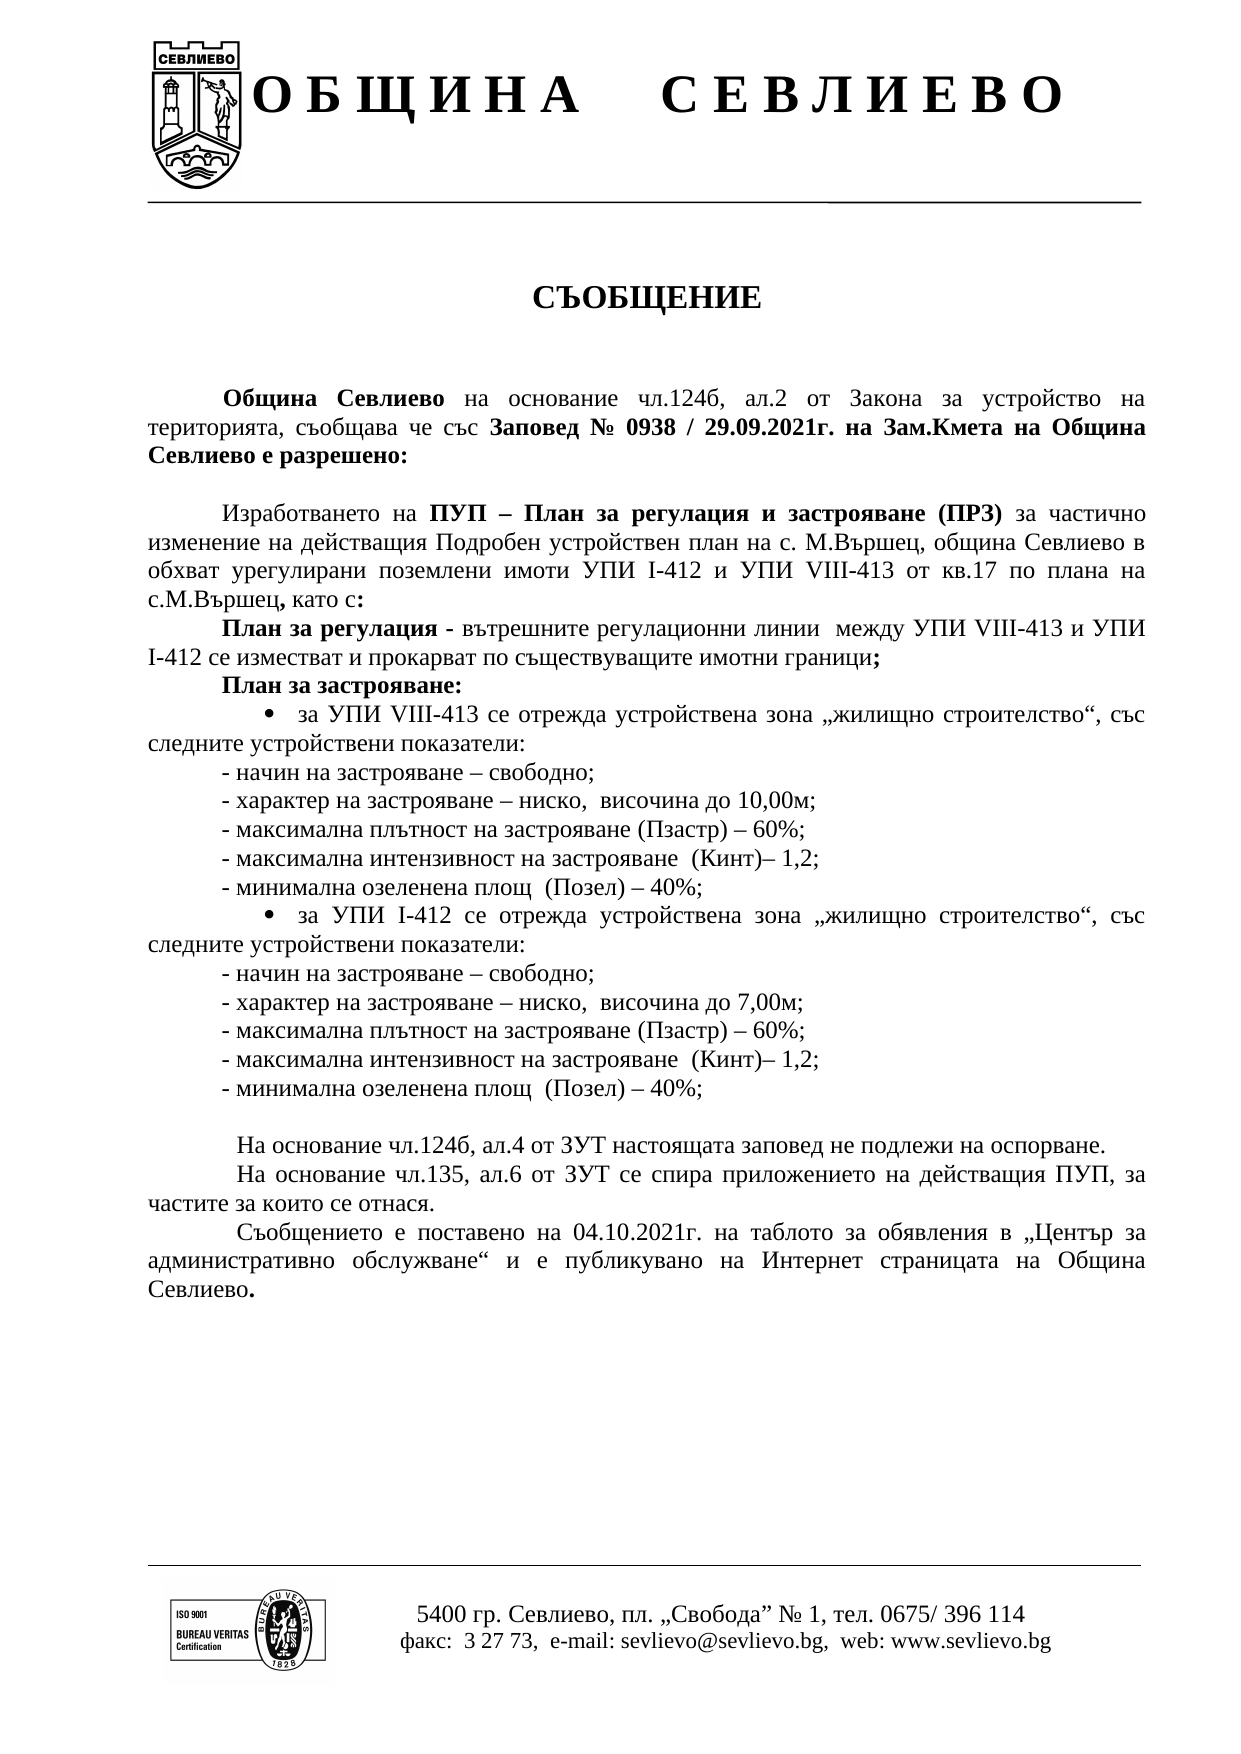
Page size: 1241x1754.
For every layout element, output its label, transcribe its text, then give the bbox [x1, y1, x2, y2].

text План за регулация - вътрешните регулационни линии между УПИ VІІІ-413 и УПИ І-412 се изместват и прокарват по съществуващите имотни граници; [148, 613, 1146, 671]
text Изработването на ПУП – План за регулация и застрояване (ПРЗ) за частично изменение на действащия Подробен устройствен план на с. М.Вършец, община Севлиево в обхват урегулирани поземлени имоти УПИ І-412 и УПИ VІІІ-413 от кв.17 по плана на с.М.Вършец, като с: [148, 498, 1146, 613]
text На основание чл.135, ал.6 от ЗУТ се спира приложението на действащия ПУП, за частите за които се отнася. [148, 1159, 1146, 1217]
text - максимална плътност на застрояване (Пзастр) – 60%; [148, 814, 1146, 843]
text План за застрояване: [148, 671, 1146, 699]
text - максимална интензивност на застрояване (Кинт)– 1,2; [148, 1044, 1146, 1073]
picture [150, 39, 243, 190]
list за УПИ І-412 се отрежда устройствена зона „жилищно строителство“, със следните устройствени показатели: [148, 901, 1146, 958]
text Съобщението е поставено на 04.10.2021г. на таблото за обявления в „Център за административно обслужване“ и е публикувано на Интернет страницата на Община Севлиево. [148, 1217, 1146, 1303]
text - максимална интензивност на застрояване (Кинт)– 1,2; [148, 843, 1146, 872]
text Община Севлиево на основание чл.124б, ал.2 от Закона за устройство на територията, съобщава че със Заповед № 0938 / 29.09.2021г. на Зам.Кмета на Община Севлиево е разрешено: [148, 383, 1146, 469]
text СЪОБЩЕНИЕ [148, 278, 1146, 316]
text - характер на застрояване – ниско, височина до 7,00м; [148, 987, 1146, 1016]
picture [162, 1577, 335, 1685]
text На основание чл.124б, ал.4 от ЗУТ настоящата заповед не подлежи на оспорване. [148, 1131, 1146, 1159]
list за УПИ VІІІ-413 се отрежда устройствена зона „жилищно строителство“, със следните устройствени показатели: [148, 699, 1146, 757]
text - минимална озеленена площ (Позел) – 40%; [148, 1073, 1146, 1102]
text - начин на застрояване – свободно; [148, 757, 1146, 786]
text - минимална озеленена площ (Позел) – 40%; [148, 872, 1146, 901]
text - начин на застрояване – свободно; [148, 958, 1146, 987]
text - характер на застрояване – ниско, височина до 10,00м; [148, 786, 1146, 814]
text - максимална плътност на застрояване (Пзастр) – 60%; [148, 1016, 1146, 1044]
